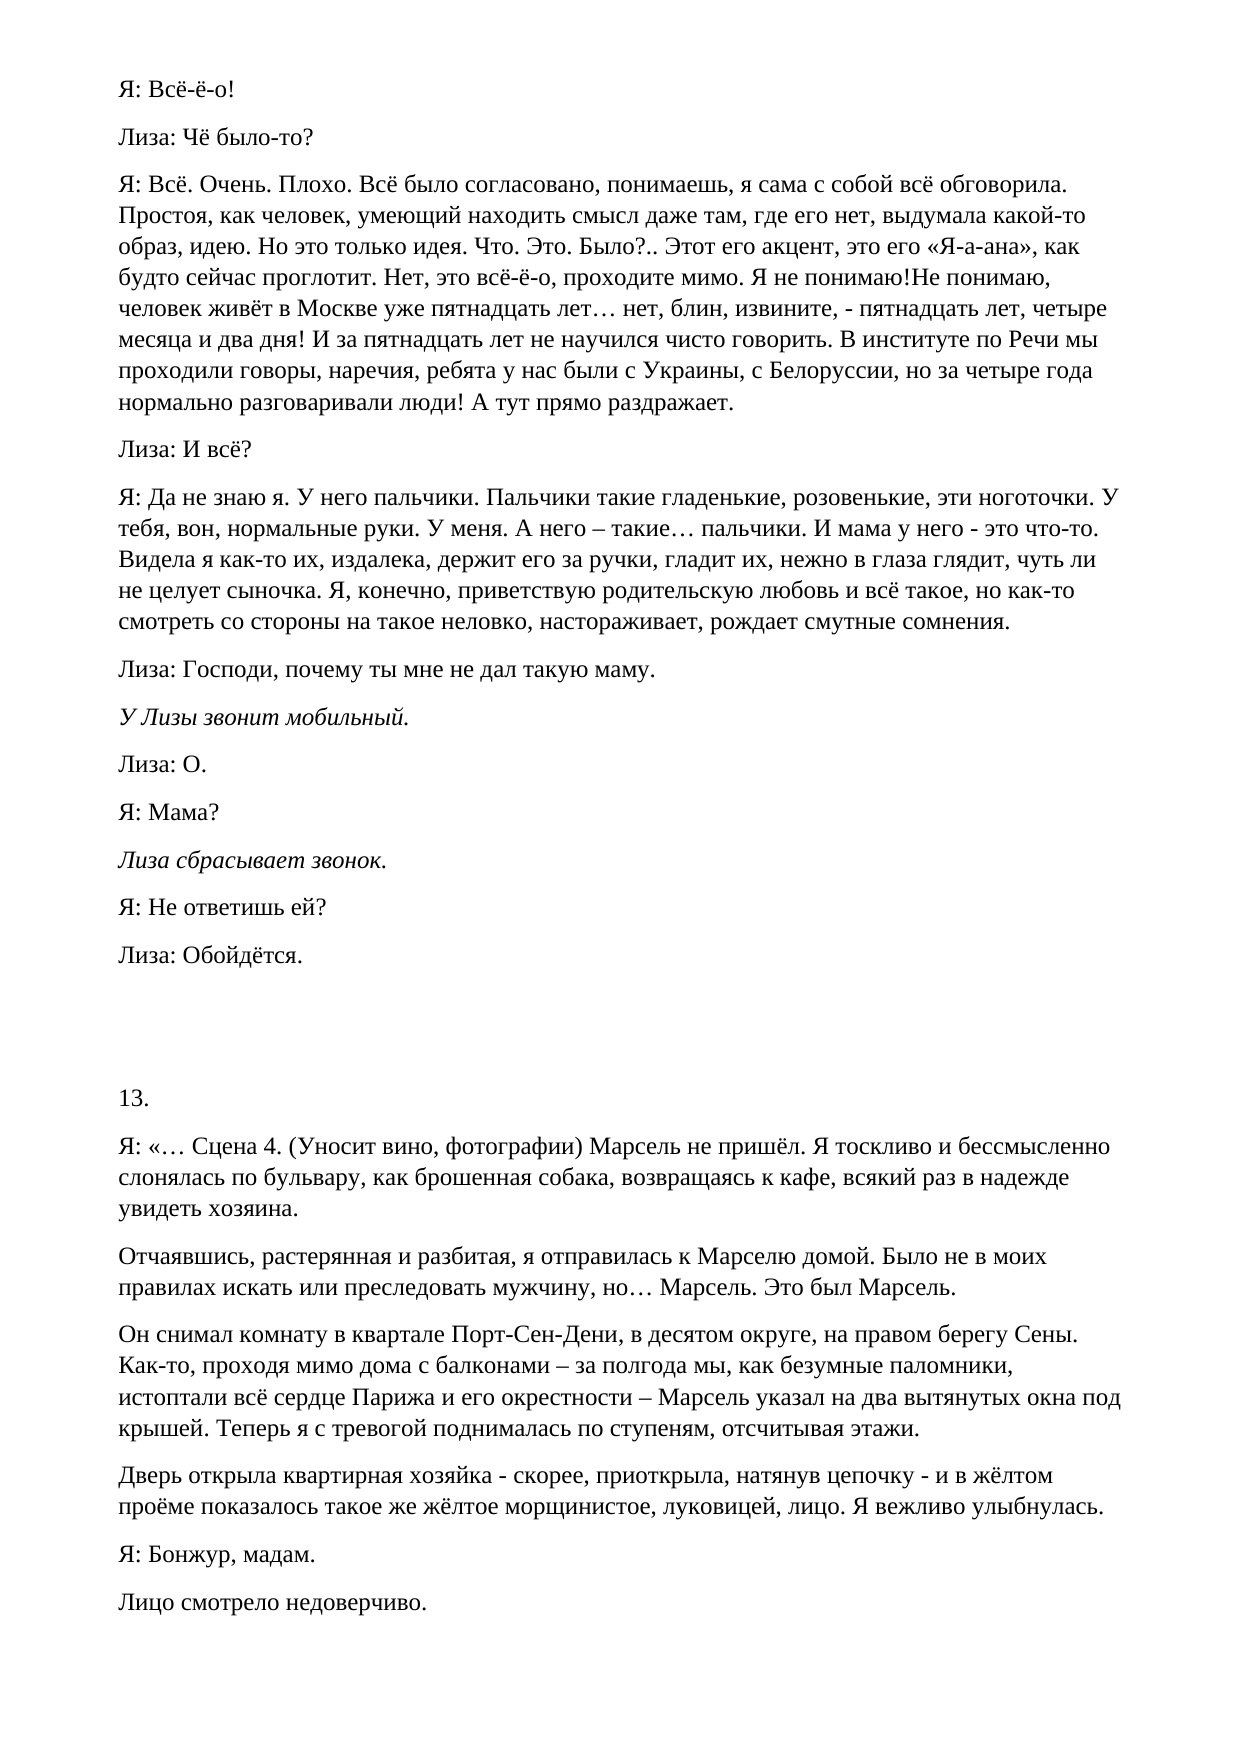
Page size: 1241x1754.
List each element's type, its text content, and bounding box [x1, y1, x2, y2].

text Лицо смотрело недоверчиво. [118, 1587, 1122, 1616]
text Лиза: Чё было-то? [118, 122, 1122, 150]
text Он снимал комнату в квартале Порт-Сен-Дени, в десятом округе, на правом берегу Сены. Как-то, проходя мимо дома с балконами – за полгода мы, как безумные паломники, истоптали всё сердце Парижа и его окрестности – Марсель указал на два вытянутых окна под крышей. Теперь я с тревогой поднималась по ступеням, отсчитывая этажи. [118, 1319, 1122, 1441]
text Я: Мама? [118, 797, 1122, 826]
text Я: Бонжур, мадам. [118, 1539, 1122, 1568]
text 13. [118, 1083, 1122, 1112]
text Лиза: Господи, почему ты мне не дал такую маму. [118, 654, 1122, 683]
text Лиза сбрасывает звонок. [118, 845, 1122, 873]
text Лиза: И всё? [118, 434, 1122, 463]
text Я: Не ответишь ей? [118, 892, 1122, 921]
text Я: Всё. Очень. Плохо. Всё было согласовано, понимаешь, я сама с собой всё обговорила. Простоя, как человек, умеющий находить смысл даже там, где его нет, выдумала какой-то образ, идею. Но это только идея. Что. Это. Было?.. Этот его акцент, это его «Я-а-ана», как будто сейчас проглотит. Нет, это всё-ё-о, проходите мимо. Я не понимаю!Не понимаю, человек живёт в Москве уже пятнадцать лет… нет, блин, извините, - пятнадцать лет, четыре месяца и два дня! И за пятнадцать лет не научился чисто говорить. В институте по Речи мы проходили говоры, наречия, ребята у нас были с Украины, с Белоруссии, но за четыре года нормально разговаривали люди! А тут прямо раздражает. [118, 169, 1122, 415]
text Дверь открыла квартирная хозяйка - скорее, приоткрыла, натянув цепочку - и в жёлтом проёме показалось такое же жёлтое морщинистое, луковицей, лицо. Я вежливо улыбнулась. [118, 1460, 1122, 1520]
text Я: Всё-ё-о! [118, 74, 1122, 103]
text Я: Да не знаю я. У него пальчики. Пальчики такие гладенькие, розовенькие, эти ноготочки. У тебя, вон, нормальные руки. У меня. А него – такие… пальчики. И мама у него - это что-то. Видела я как-то их, издалека, держит его за ручки, гладит их, нежно в глаза глядит, чуть ли не целует сыночка. Я, конечно, приветствую родительскую любовь и всё такое, но как-то смотреть со стороны на такое неловко, настораживает, рождает смутные сомнения. [118, 482, 1122, 635]
text Я: «… Сцена 4. (Уносит вино, фотографии) Марсель не пришёл. Я тоскливо и бессмысленно слонялась по бульвару, как брошенная собака, возвращаясь к кафе, всякий раз в надежде увидеть хозяина. [118, 1131, 1122, 1222]
text Лиза: О. [118, 749, 1122, 778]
text У Лизы звонит мобильный. [118, 702, 1122, 730]
text Лиза: Обойдётся. [118, 940, 1122, 969]
text Отчаявшись, растерянная и разбитая, я отправилась к Марселю домой. Было не в моих правилах искать или преследовать мужчину, но… Марсель. Это был Марсель. [118, 1241, 1122, 1301]
